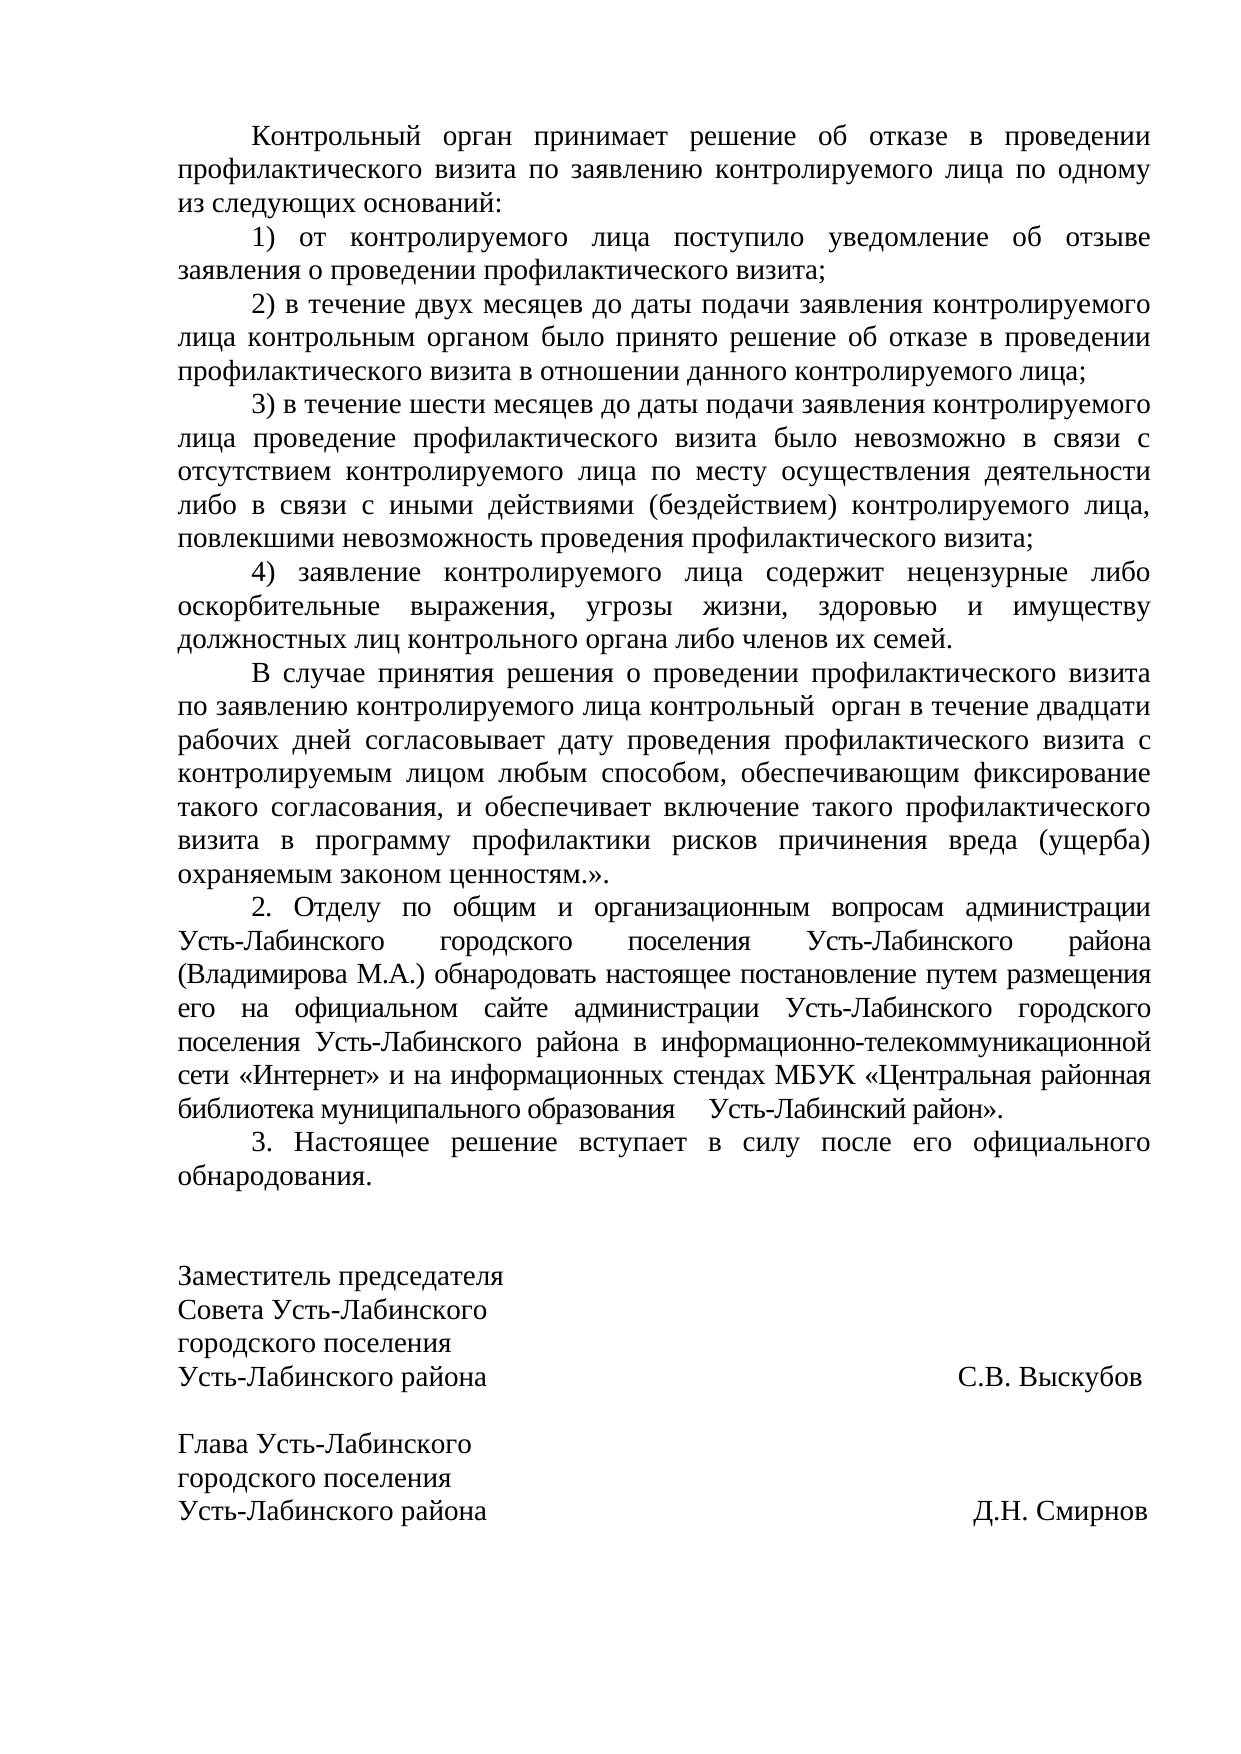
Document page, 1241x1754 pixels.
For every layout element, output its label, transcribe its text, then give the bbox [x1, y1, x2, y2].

text городского поселения [177, 1460, 1152, 1493]
text 2. Отделу по общим и организационным вопросам администрации Усть-Лабинского городского поселения Усть-Лабинского района (Владимирова М.А.) обнародовать настоящее постановление путем размещения его на официальном сайте администрации Усть-Лабинского городского поселения Усть-Лабинского района в информационно-телекоммуникационной сети «Интернет» и на информационных стендах МБУК «Центральная районная библиотека муниципального образования Усть-Лабинский район». [177, 889, 1152, 1124]
text 2) в течение двух месяцев до даты подачи заявления контролируемого лица контрольным органом было принято решение об отказе в проведении профилактического визита в отношении данного контролируемого лица; [177, 286, 1152, 386]
text 4) заявление контролируемого лица содержит нецензурные либо оскорбительные выражения, угрозы жизни, здоровью и имуществу должностных лиц контрольного органа либо членов их семей. [177, 554, 1152, 655]
text 3. Настоящее решение вступает в силу после его официального обнародования. [177, 1124, 1152, 1191]
text Усть-Лабинского района Д.Н. Смирнов [177, 1493, 1152, 1527]
text Глава Усть-Лабинского [177, 1426, 1152, 1460]
text 1) от контролируемого лица поступило уведомление об отзыве заявления о проведении профилактического визита; [177, 219, 1152, 286]
text Совета Усть-Лабинского [177, 1292, 1152, 1326]
text Контрольный орган принимает решение об отказе в проведении профилактического визита по заявлению контролируемого лица по одному из следующих оснований: [177, 118, 1152, 219]
text 3) в течение шести месяцев до даты подачи заявления контролируемого лица проведение профилактического визита было невозможно в связи с отсутствием контролируемого лица по месту осуществления деятельности либо в связи с иными действиями (бездействием) контролируемого лица, повлекшими невозможность проведения профилактического визита; [177, 386, 1152, 554]
text В случае принятия решения о проведении профилактического визита по заявлению контролируемого лица контрольный орган в течение двадцати рабочих дней согласовывает дату проведения профилактического визита с контролируемым лицом любым способом, обеспечивающим фиксирование такого согласования, и обеспечивает включение такого профилактического визита в программу профилактики рисков причинения вреда (ущерба) охраняемым законом ценностям.». [177, 655, 1152, 889]
text Усть-Лабинского района С.В. Выскубов [177, 1359, 1152, 1393]
text городского поселения [177, 1326, 1152, 1359]
text Заместитель председателя [177, 1258, 1152, 1292]
